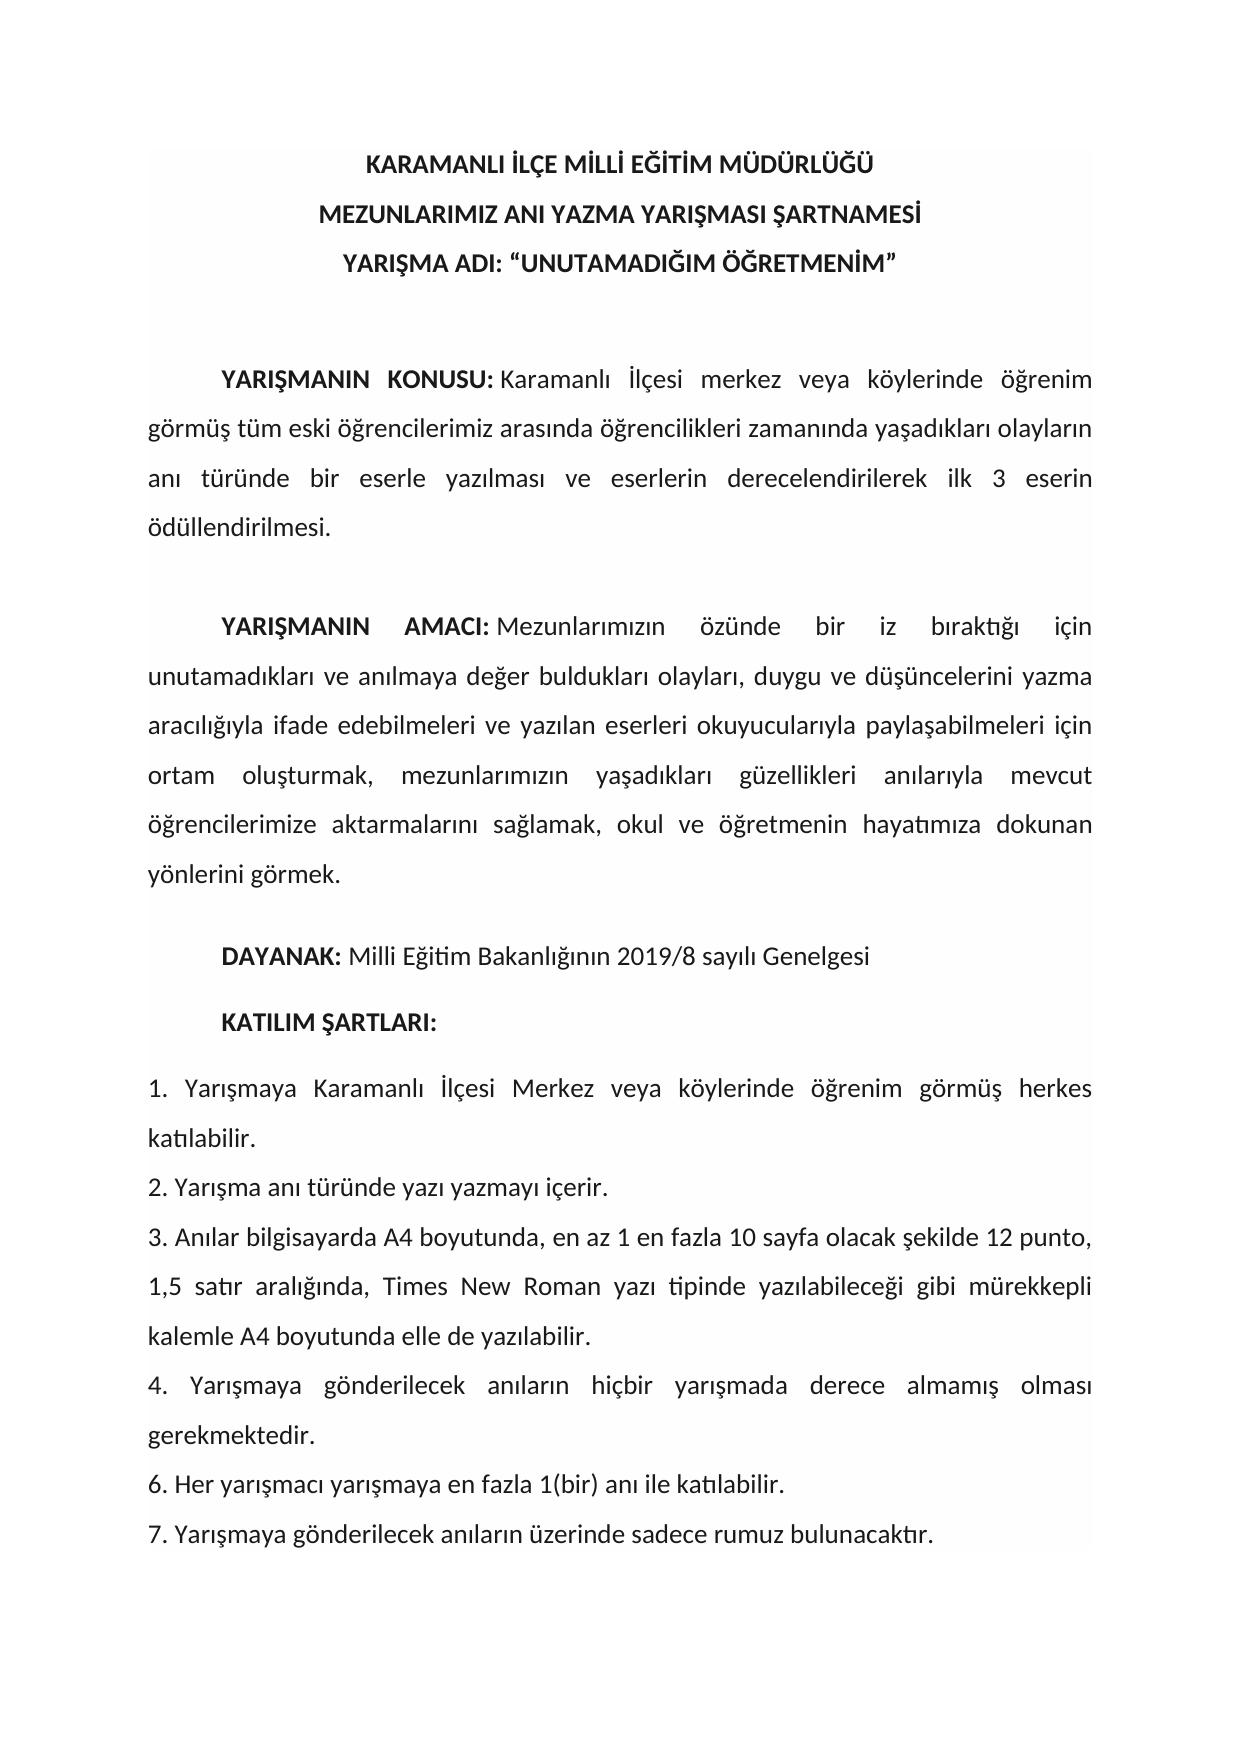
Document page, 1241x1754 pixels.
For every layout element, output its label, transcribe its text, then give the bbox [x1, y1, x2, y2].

text YARIŞMANIN KONUSU: Karamanlı İlçesi merkez veya köylerinde öğrenim görmüş tüm eski öğrencilerimiz arasında öğrencilikleri zamanında yaşadıkları olayların anı türünde bir eserle yazılması ve eserlerin derecelendirilerek ilk 3 eserin ödüllendirilmesi. [148, 362, 1093, 543]
text YARIŞMA ADI: “UNUTAMADIĞIM ÖĞRETMENİM” [148, 247, 1093, 279]
text 7. Yarışmaya gönderilecek anıların üzerinde sadece rumuz bulunacaktır. [148, 1517, 1093, 1550]
text 4. Yarışmaya gönderilecek anıların hiçbir yarışmada derece almamış olması gerekmektedir. [148, 1368, 1093, 1451]
text YARIŞMANIN AMACI: Mezunlarımızın özünde bir iz bıraktığı için unutamadıkları ve anılmaya değer buldukları olayları, duygu ve düşüncelerini yazma aracılığıyla ifade edebilmeleri ve yazılan eserleri okuyucularıyla paylaşabilmeleri için ortam oluşturmak, mezunlarımızın yaşadıkları güzellikleri anılarıyla mevcut öğrencilerimize aktarmalarını sağlamak, okul ve öğretmenin hayatımıza dokunan yönlerini görmek. [148, 609, 1093, 890]
text MEZUNLARIMIZ ANI YAZMA YARIŞMASI ŞARTNAMESİ [148, 197, 1093, 230]
text KATILIM ŞARTLARI: [148, 1005, 1093, 1038]
text 2. Yarışma anı türünde yazı yazmayı içerir. [148, 1170, 1093, 1203]
text DAYANAK: Milli Eğitim Bakanlığının 2019/8 sayılı Genelgesi [148, 939, 1093, 972]
text 6. Her yarışmacı yarışmaya en fazla 1(bir) anı ile katılabilir. [148, 1467, 1093, 1500]
text 3. Anılar bilgisayarda A4 boyutunda, en az 1 en fazla 10 sayfa olacak şekilde 12 punto, 1,5 satır aralığında, Times New Roman yazı tipinde yazılabileceği gibi mürekkepli kalemle A4 boyutunda elle de yazılabilir. [148, 1220, 1093, 1352]
text 1. Yarışmaya Karamanlı İlçesi Merkez veya köylerinde öğrenim görmüş herkes katılabilir. [148, 1071, 1093, 1154]
text KARAMANLI İLÇE MİLLİ EĞİTİM MÜDÜRLÜĞÜ [148, 148, 1093, 181]
